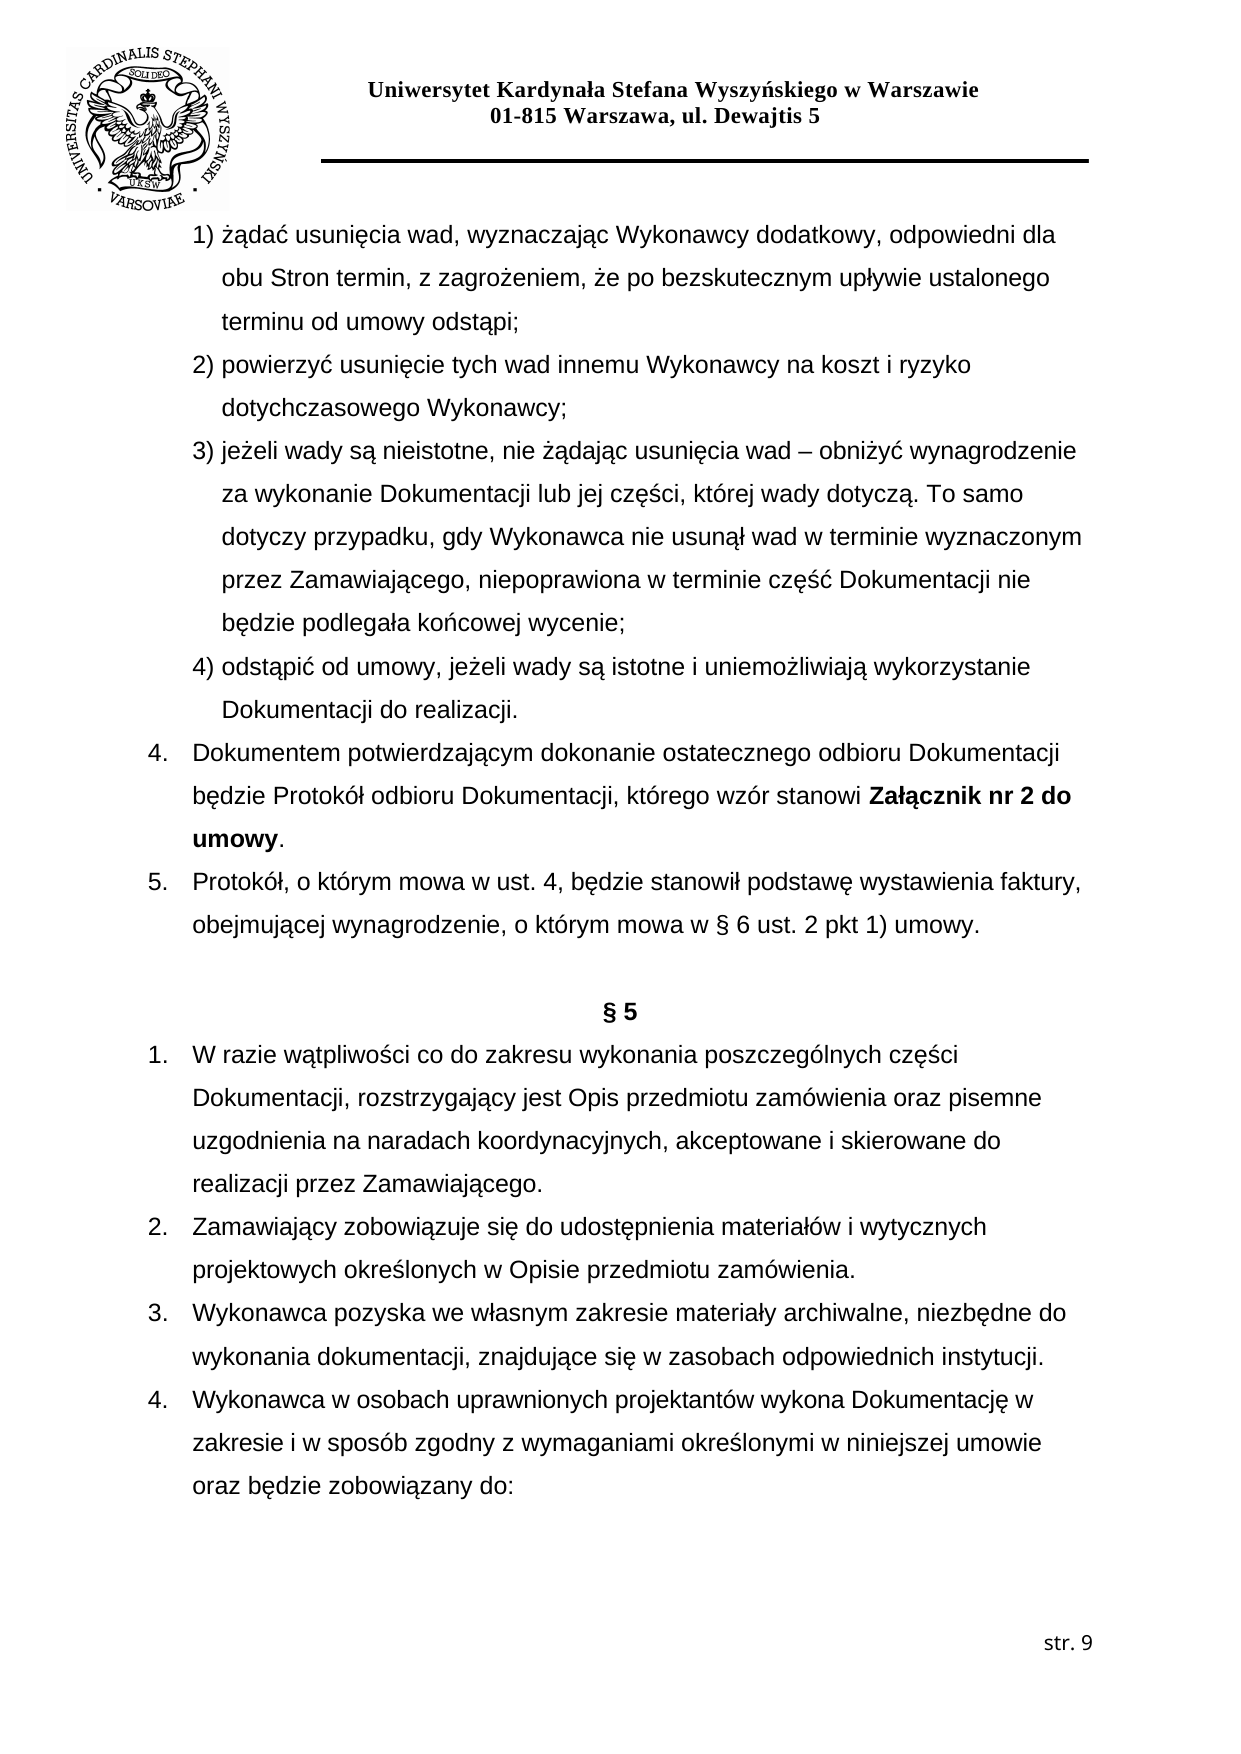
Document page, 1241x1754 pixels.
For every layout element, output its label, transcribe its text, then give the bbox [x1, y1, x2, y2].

list Protokół, o którym mowa w ust. 4, będzie stanowił podstawę wystawienia faktury, obejmującej wynagrodzenie, o którym mowa w § 6 ust. 2 pkt 1) umowy. [148, 867, 1093, 939]
list jeżeli wady są nieistotne, nie żądając usunięcia wad – obniżyć wynagrodzenie za wykonanie Dokumentacji lub jej części, której wady dotyczą. To samo dotyczy przypadku, gdy Wykonawca nie usunął wad w terminie wyznaczonym przez Zamawiającego, niepoprawiona w terminie część Dokumentacji nie będzie podlegała końcowej wycenie; [192, 436, 1093, 637]
list W razie wątpliwości co do zakresu wykonania poszczególnych części Dokumentacji, rozstrzygający jest Opis przedmiotu zamówienia oraz pisemne uzgodnienia na naradach koordynacyjnych, akceptowane i skierowane do realizacji przez Zamawiającego. [148, 1039, 1093, 1198]
list Dokumentem potwierdzającym dokonanie ostatecznego odbioru Dokumentacji będzie Protokół odbioru Dokumentacji, którego wzór stanowi Załącznik nr 2 do umowy. [148, 738, 1093, 853]
list Wykonawca pozyska we własnym zakresie materiały archiwalne, niezbędne do wykonania dokumentacji, znajdujące się w zasobach odpowiednich instytucji. [148, 1298, 1093, 1370]
list Zamawiający zobowiązuje się do udostępnienia materiałów i wytycznych projektowych określonych w Opisie przedmiotu zamówienia. [148, 1212, 1093, 1284]
list powierzyć usunięcie tych wad innemu Wykonawcy na koszt i ryzyko dotychczasowego Wykonawcy; [192, 349, 1093, 421]
list Wykonawca w osobach uprawnionych projektantów wykona Dokumentację w zakresie i w sposób zgodny z wymaganiami określonymi w niniejszej umowie oraz będzie zobowiązany do: [148, 1384, 1093, 1499]
list żądać usunięcia wad, wyznaczając Wykonawcy dodatkowy, odpowiedni dla obu Stron termin, z zagrożeniem, że po bezskutecznym upływie ustalonego terminu od umowy odstąpi; [192, 220, 1093, 335]
picture [66, 47, 230, 211]
text § 5 [148, 996, 1093, 1025]
list odstąpić od umowy, jeżeli wady są istotne i uniemożliwiają wykorzystanie Dokumentacji do realizacji. [192, 651, 1093, 723]
